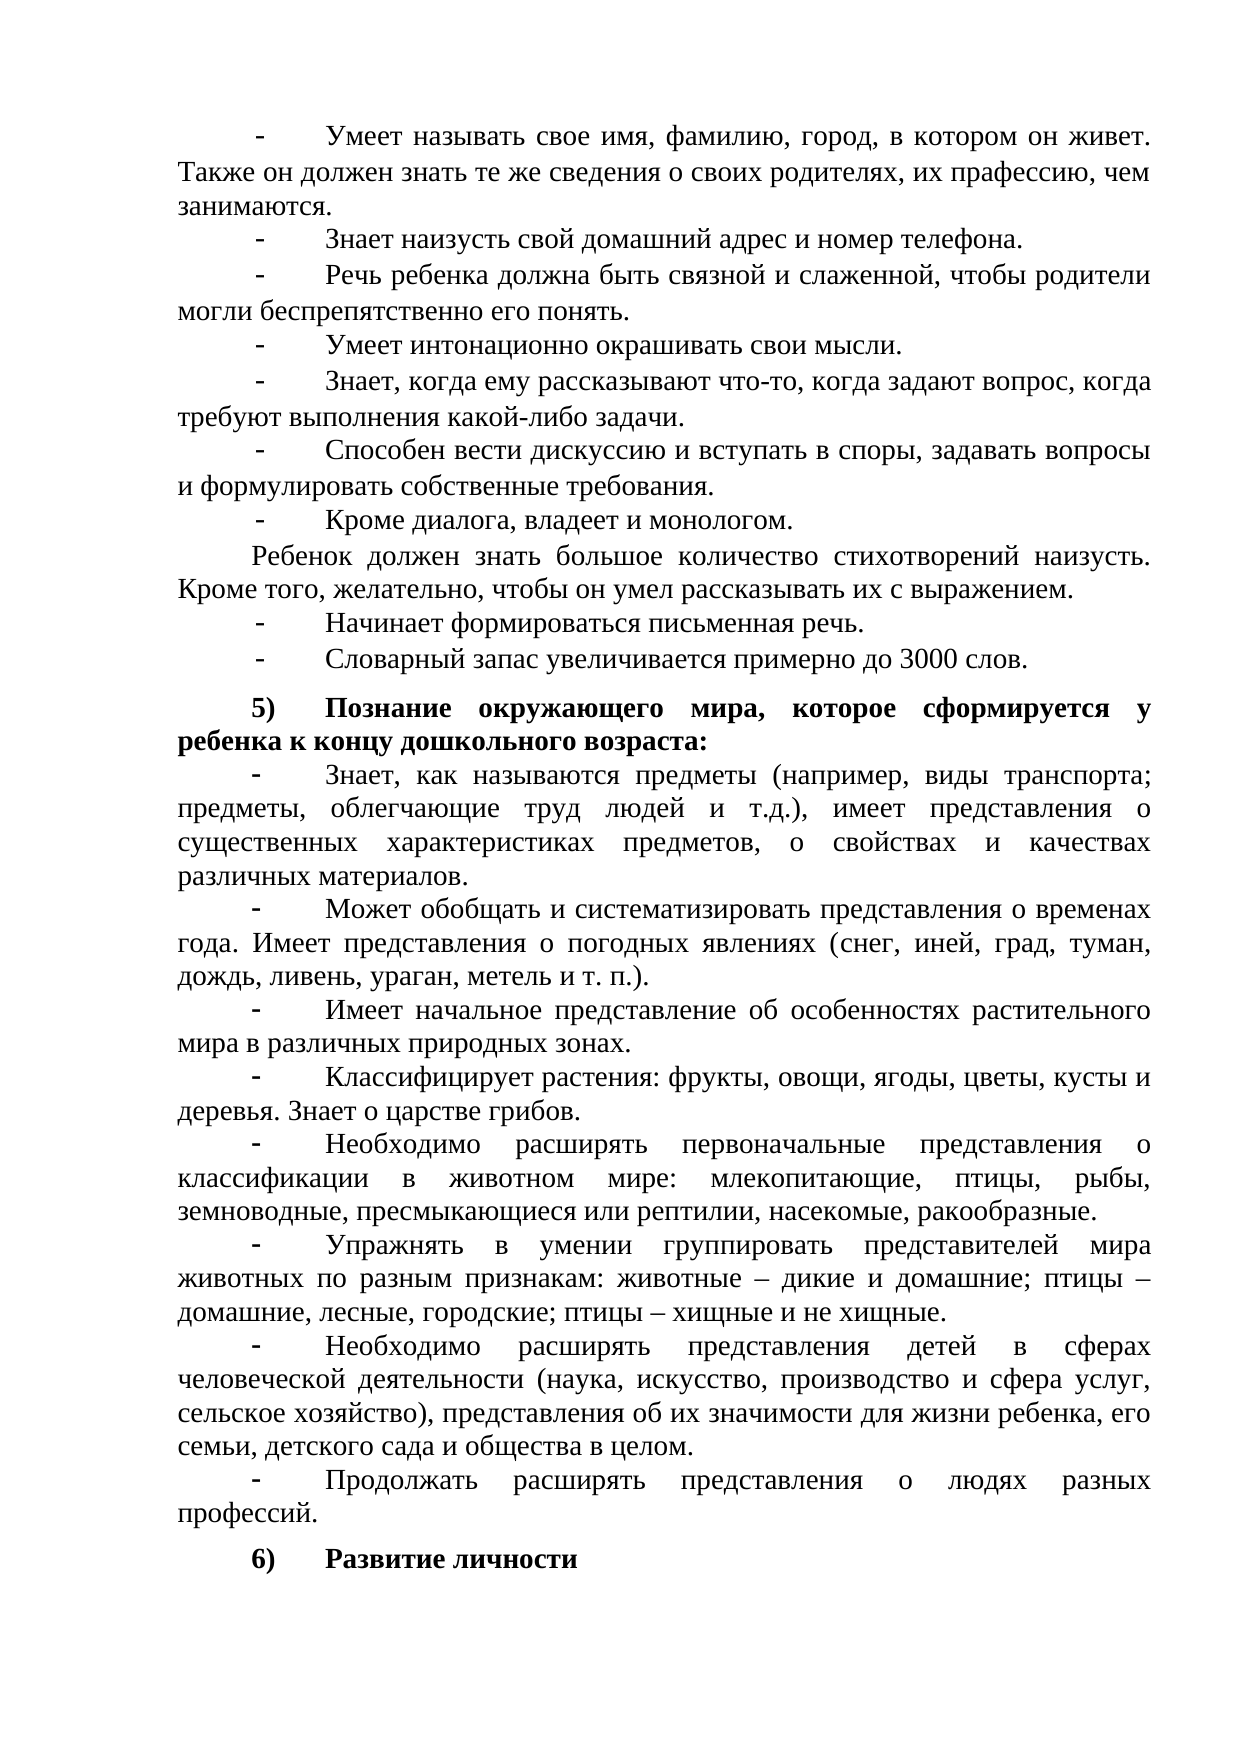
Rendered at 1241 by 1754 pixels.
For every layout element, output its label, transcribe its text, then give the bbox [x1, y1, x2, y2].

list Необходимо расширять первоначальные представления о классификации в животном мире: млекопитающие, птицы, рыбы, земноводные, пресмыкающиеся или рептилии, насекомые, ракообразные. [177, 1126, 1152, 1227]
text Развитие личности [177, 1542, 1152, 1575]
list Имеет начальное представление об особенностях растительного мира в различных природных зонах. [177, 992, 1152, 1059]
text Познание окружающего мира, которое сформируется у ребенка к концу дошкольного возраста: [177, 690, 1152, 757]
list Знает, как называются предметы (например, виды транспорта; предметы, облегчающие труд людей и т.д.), имеет представления о существенных характеристиках предметов, о свойствах и качествах различных материалов. [177, 757, 1152, 891]
title Кроме диалога, владеет и монологом. [177, 502, 1152, 538]
text Ребенок должен знать большое количество стихотворений наизусть. Кроме того, желательно, чтобы он умел рассказывать их с выражением. [177, 538, 1152, 605]
title Начинает формироваться письменная речь. [177, 605, 1152, 641]
list Может обобщать и систематизировать представления о временах года. Имеет представления о погодных явлениях (снег, иней, град, туман, дождь, ливень, ураган, метель и т. п.). [177, 891, 1152, 992]
title Знает наизусть свой домашний адрес и номер телефона. [177, 221, 1152, 257]
list Необходимо расширять представления детей в сферах человеческой деятельности (наука, искусство, производство и сфера услуг, сельское хозяйство), представления об их значимости для жизни ребенка, его семьи, детского сада и общества в целом. [177, 1328, 1152, 1462]
list Классифицирует растения: фрукты, овощи, ягоды, цветы, кусты и деревья. Знает о царстве грибов. [177, 1059, 1152, 1126]
title Речь ребенка должна быть связной и слаженной, чтобы родители могли беспрепятственно его понять. [177, 257, 1152, 327]
title Знает, когда ему рассказывают что-то, когда задают вопрос, когда требуют выполнения какой-либо задачи. [177, 363, 1152, 432]
title Умеет называть свое имя, фамилию, город, в котором он живет. Также он должен знать те же сведения о своих родителях, их прафессию, чем занимаются. [177, 118, 1152, 221]
title Умеет интонационно окрашивать свои мысли. [177, 327, 1152, 363]
list Упражнять в умении группировать представителей мира животных по разным признакам: животные – дикие и домашние; птицы – домашние, лесные, городские; птицы – хищные и не хищные. [177, 1227, 1152, 1328]
title Способен вести дискуссию и вступать в споры, задавать вопросы и формулировать собственные требования. [177, 432, 1152, 502]
title Словарный запас увеличивается примерно до 3000 слов. [177, 641, 1152, 677]
list Продолжать расширять представления о людях разных профессий. [177, 1462, 1152, 1529]
